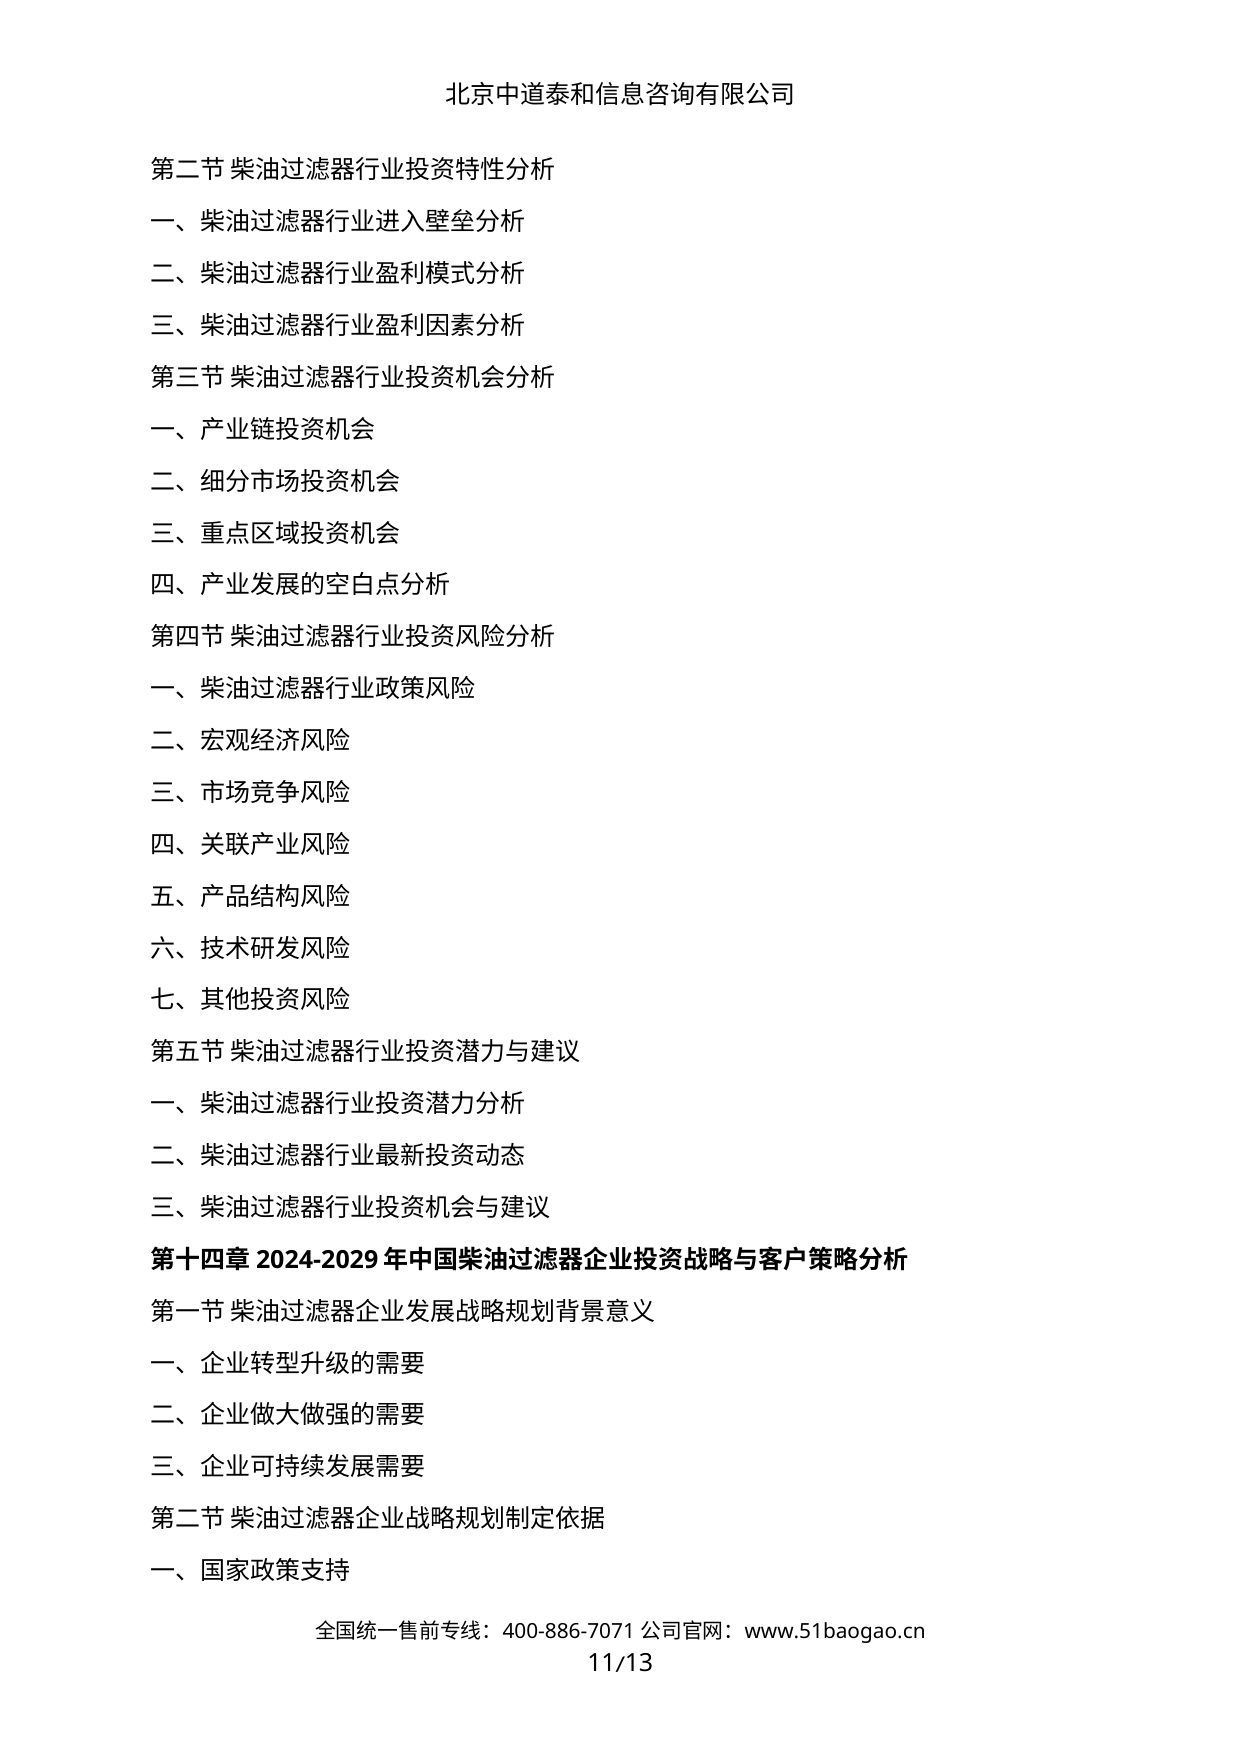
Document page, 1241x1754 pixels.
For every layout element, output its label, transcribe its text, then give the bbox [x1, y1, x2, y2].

text 二、企业做大做强的需要 [150, 1395, 1090, 1431]
text 三、市场竞争风险 [150, 772, 1090, 809]
text 七、其他投资风险 [150, 980, 1090, 1016]
text 三、重点区域投资机会 [150, 513, 1090, 549]
text 一、柴油过滤器行业投资潜力分析 [150, 1084, 1090, 1120]
text 第五节 柴油过滤器行业投资潜力与建议 [150, 1032, 1090, 1068]
text 四、关联产业风险 [150, 824, 1090, 861]
text 二、柴油过滤器行业最新投资动态 [150, 1136, 1090, 1172]
text 六、技术研发风险 [150, 928, 1090, 964]
text 一、企业转型升级的需要 [150, 1343, 1090, 1379]
text 第十四章 2024-2029年中国柴油过滤器企业投资战略与客户策略分析 [150, 1239, 1090, 1276]
text 一、产业链投资机会 [150, 409, 1090, 446]
text 四、产业发展的空白点分析 [150, 565, 1090, 601]
text 一、柴油过滤器行业政策风险 [150, 669, 1090, 705]
text 第二节 柴油过滤器企业战略规划制定依据 [150, 1499, 1090, 1535]
text 第二节 柴油过滤器行业投资特性分析 [150, 150, 1090, 186]
text 二、柴油过滤器行业盈利模式分析 [150, 254, 1090, 290]
text 二、细分市场投资机会 [150, 461, 1090, 497]
text 三、企业可持续发展需要 [150, 1447, 1090, 1483]
text 五、产品结构风险 [150, 876, 1090, 912]
text 一、柴油过滤器行业进入壁垒分析 [150, 202, 1090, 238]
text 第一节 柴油过滤器企业发展战略规划背景意义 [150, 1291, 1090, 1327]
text 一、国家政策支持 [150, 1551, 1090, 1587]
text 二、宏观经济风险 [150, 721, 1090, 757]
text 三、柴油过滤器行业投资机会与建议 [150, 1187, 1090, 1224]
text 三、柴油过滤器行业盈利因素分析 [150, 306, 1090, 342]
text 第四节 柴油过滤器行业投资风险分析 [150, 617, 1090, 653]
text 第三节 柴油过滤器行业投资机会分析 [150, 357, 1090, 394]
